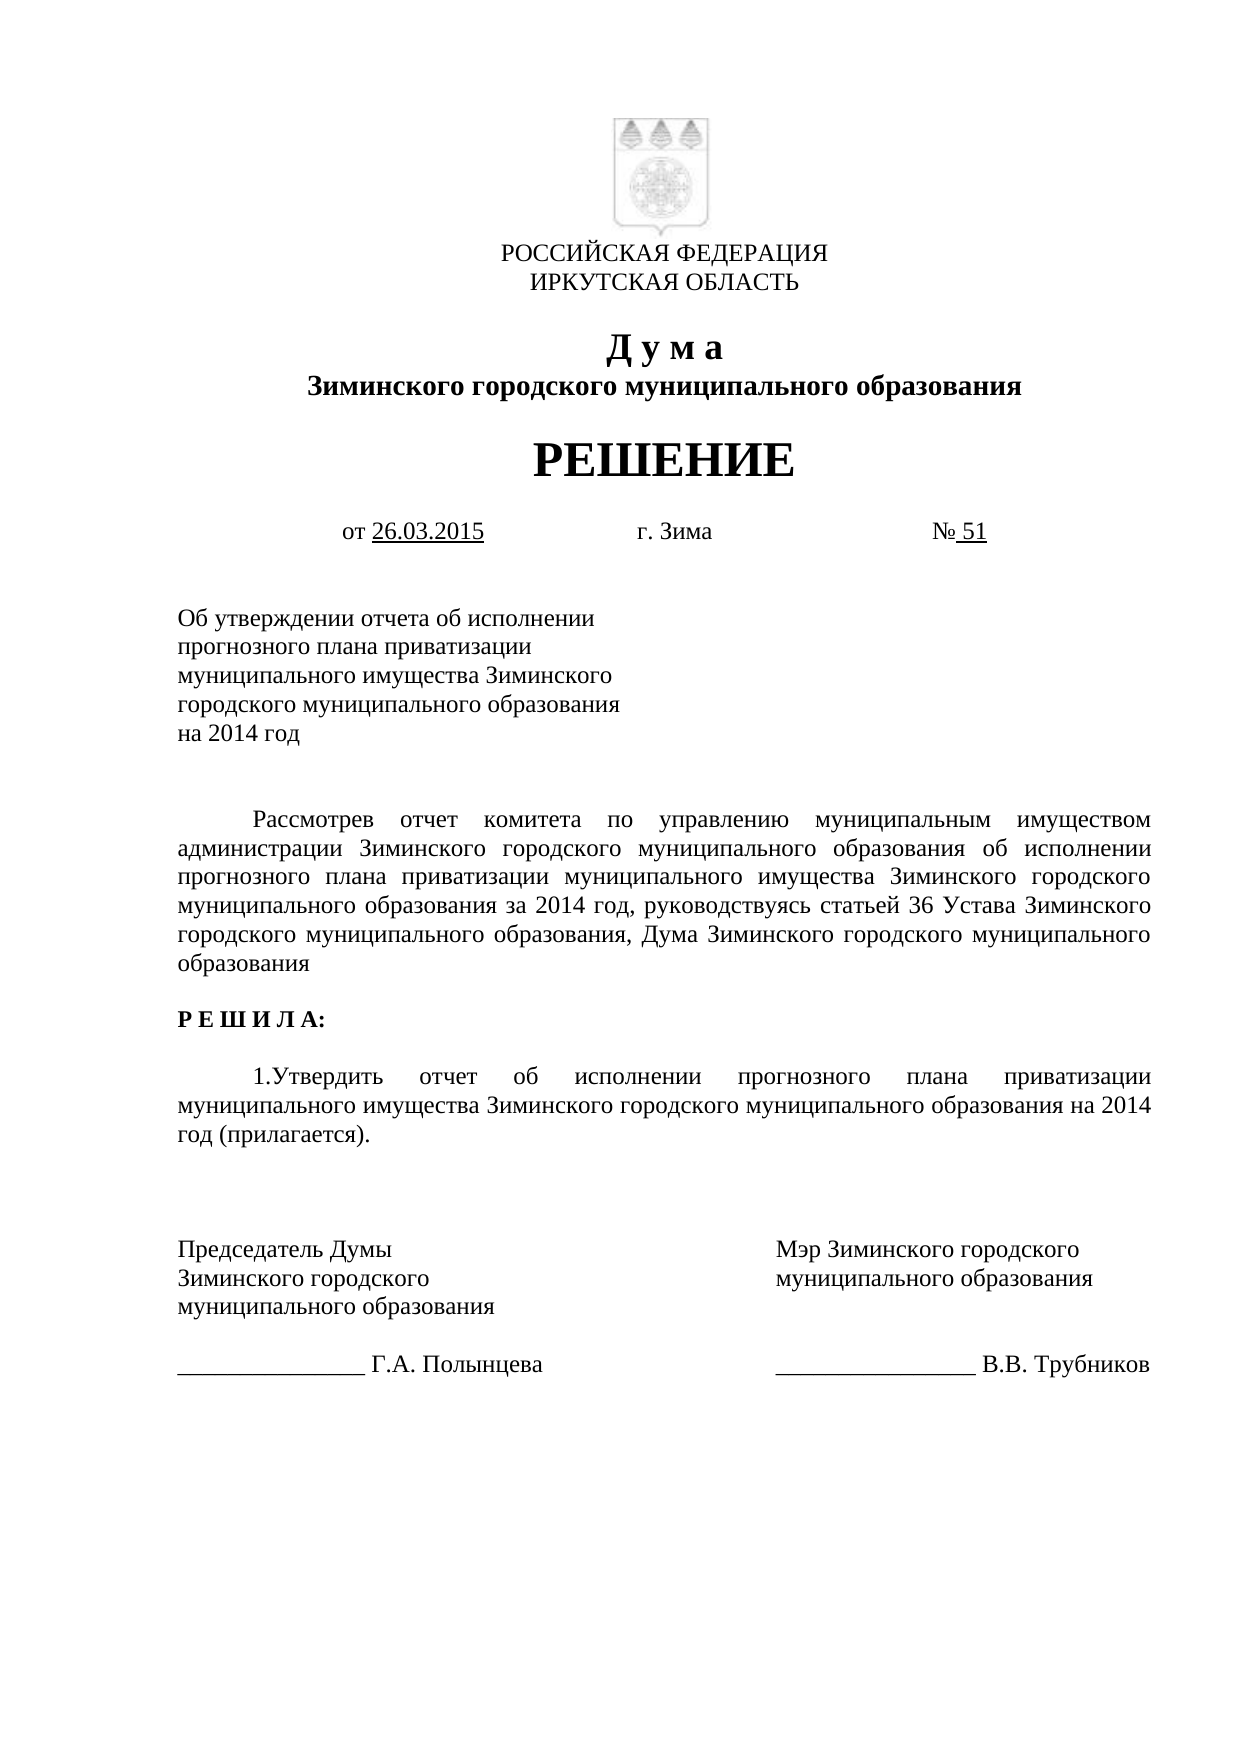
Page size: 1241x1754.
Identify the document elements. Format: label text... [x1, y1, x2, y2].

subtitle РЕШЕНИЕ [177, 430, 1152, 488]
subtitle Зиминского городского муниципального образования [177, 368, 1152, 401]
text РОССИЙСКАЯ ФЕДЕРАЦИЯ [177, 238, 1152, 267]
text Р Е Ш И Л А: [177, 1005, 1152, 1033]
text от 26.03.2015 г. Зима № 51 [177, 516, 1152, 545]
text Рассмотрев отчет комитета по управлению муниципальным имуществом администрации Зиминского городского муниципального образования об исполнении прогнозного плана приватизации муниципального имущества Зиминского городского муниципального образования за 2014 год, руководствуясь статьей 36 Устава Зиминского городского муниципального образования, Дума Зиминского городского муниципального образования [177, 804, 1152, 976]
text городского муниципального образования [177, 689, 1152, 718]
table_header Председатель Думы Зиминского городского муниципального образования _______________ Г.А. Полынцева [166, 1234, 664, 1378]
subtitle Д у м а [177, 325, 1152, 368]
text муниципального имущества Зиминского [177, 660, 1152, 689]
text на 2014 год [177, 718, 1152, 746]
text ИРКУТСКАЯ ОБЛАСТЬ [177, 267, 1152, 296]
table_header Мэр Зиминского городского муниципального образования ________________ В.В. Трубников [664, 1234, 1163, 1378]
text 1.Утвердить отчет об исполнении прогнозного плана приватизации муниципального имущества Зиминского городского муниципального образования на 2014 год (прилагается). [177, 1061, 1152, 1148]
text Об утверждении отчета об исполнении [177, 603, 1152, 631]
text прогнозного плана приватизации [177, 631, 1152, 660]
picture [611, 118, 718, 239]
